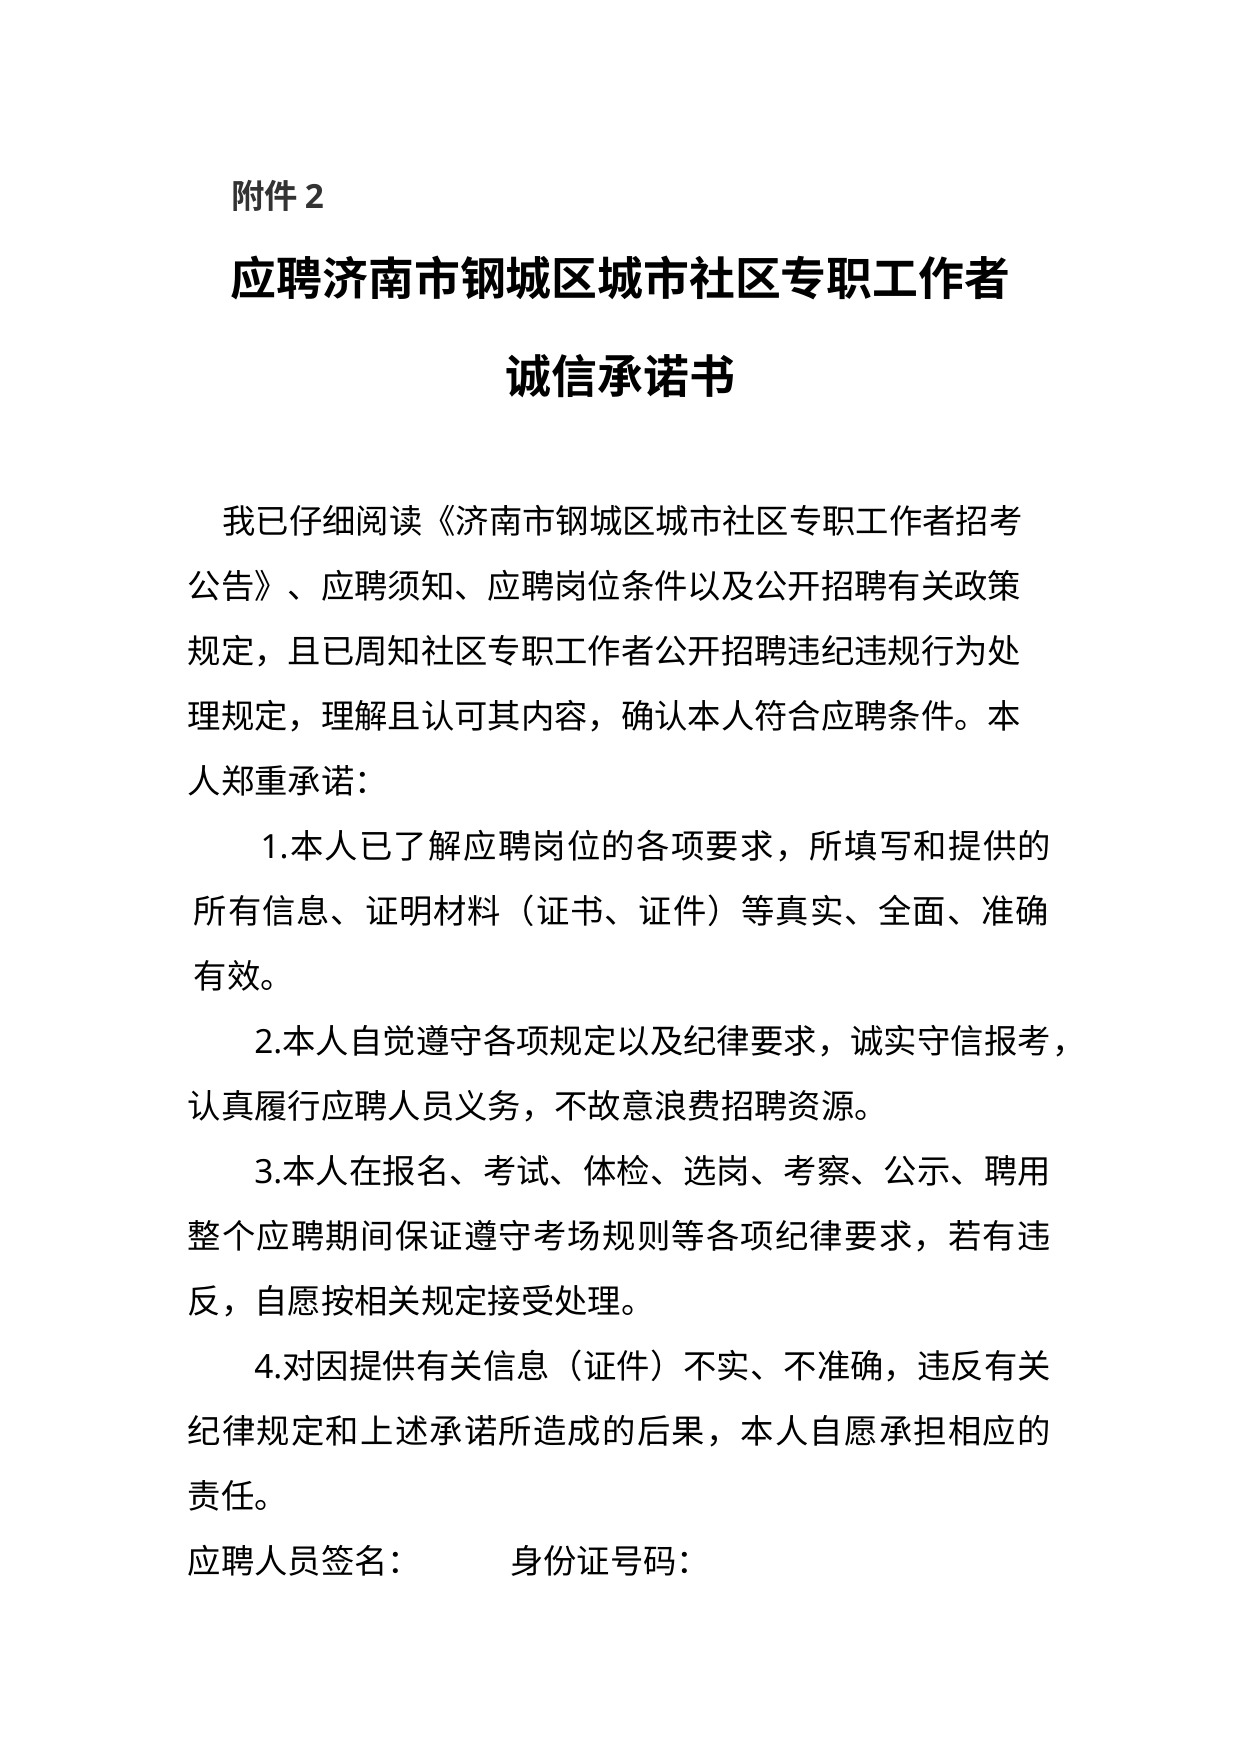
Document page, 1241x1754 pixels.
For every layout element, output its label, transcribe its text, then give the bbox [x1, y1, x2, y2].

text 诚信承诺书 [187, 324, 1053, 422]
list 1.本人已了解应聘岗位的各项要求，所填写和提供的所有信息、证明材料（证书、证件）等真实、全面、准确、有效。 [194, 812, 1053, 1007]
list 3.本人在报名、考试、体检、选岗、考察、公示、聘用整个应聘期间保证遵守考场规则等各项纪律要求，若有违反，自愿按相关规定接受处理。 [187, 1137, 1053, 1332]
text 附件2 [187, 162, 1053, 227]
list 4.对因提供有关信息（证件）不实、不准确，违反有关纪律规定和上述承诺所造成的后果，本人自愿承担相应的责任。 [187, 1332, 1053, 1527]
list 2.本人自觉遵守各项规定以及纪律要求，诚实守信报考，认真履行应聘人员义务，不故意浪费招聘资源。 [187, 1007, 1053, 1137]
list 应聘人员签名： 身份证号码： [187, 1527, 1053, 1592]
text 应聘济南市钢城区城市社区专职工作者 [187, 227, 1053, 324]
text 我已仔细阅读《济南市钢城区城市社区专职工作者招考公告》、应聘须知、应聘岗位条件以及公开招聘有关政策规定，且已周知社区专职工作者公开招聘违纪违规行为处理规定，理解且认可其内容，确认本人符合应聘条件。本人郑重承诺： [187, 487, 1053, 812]
